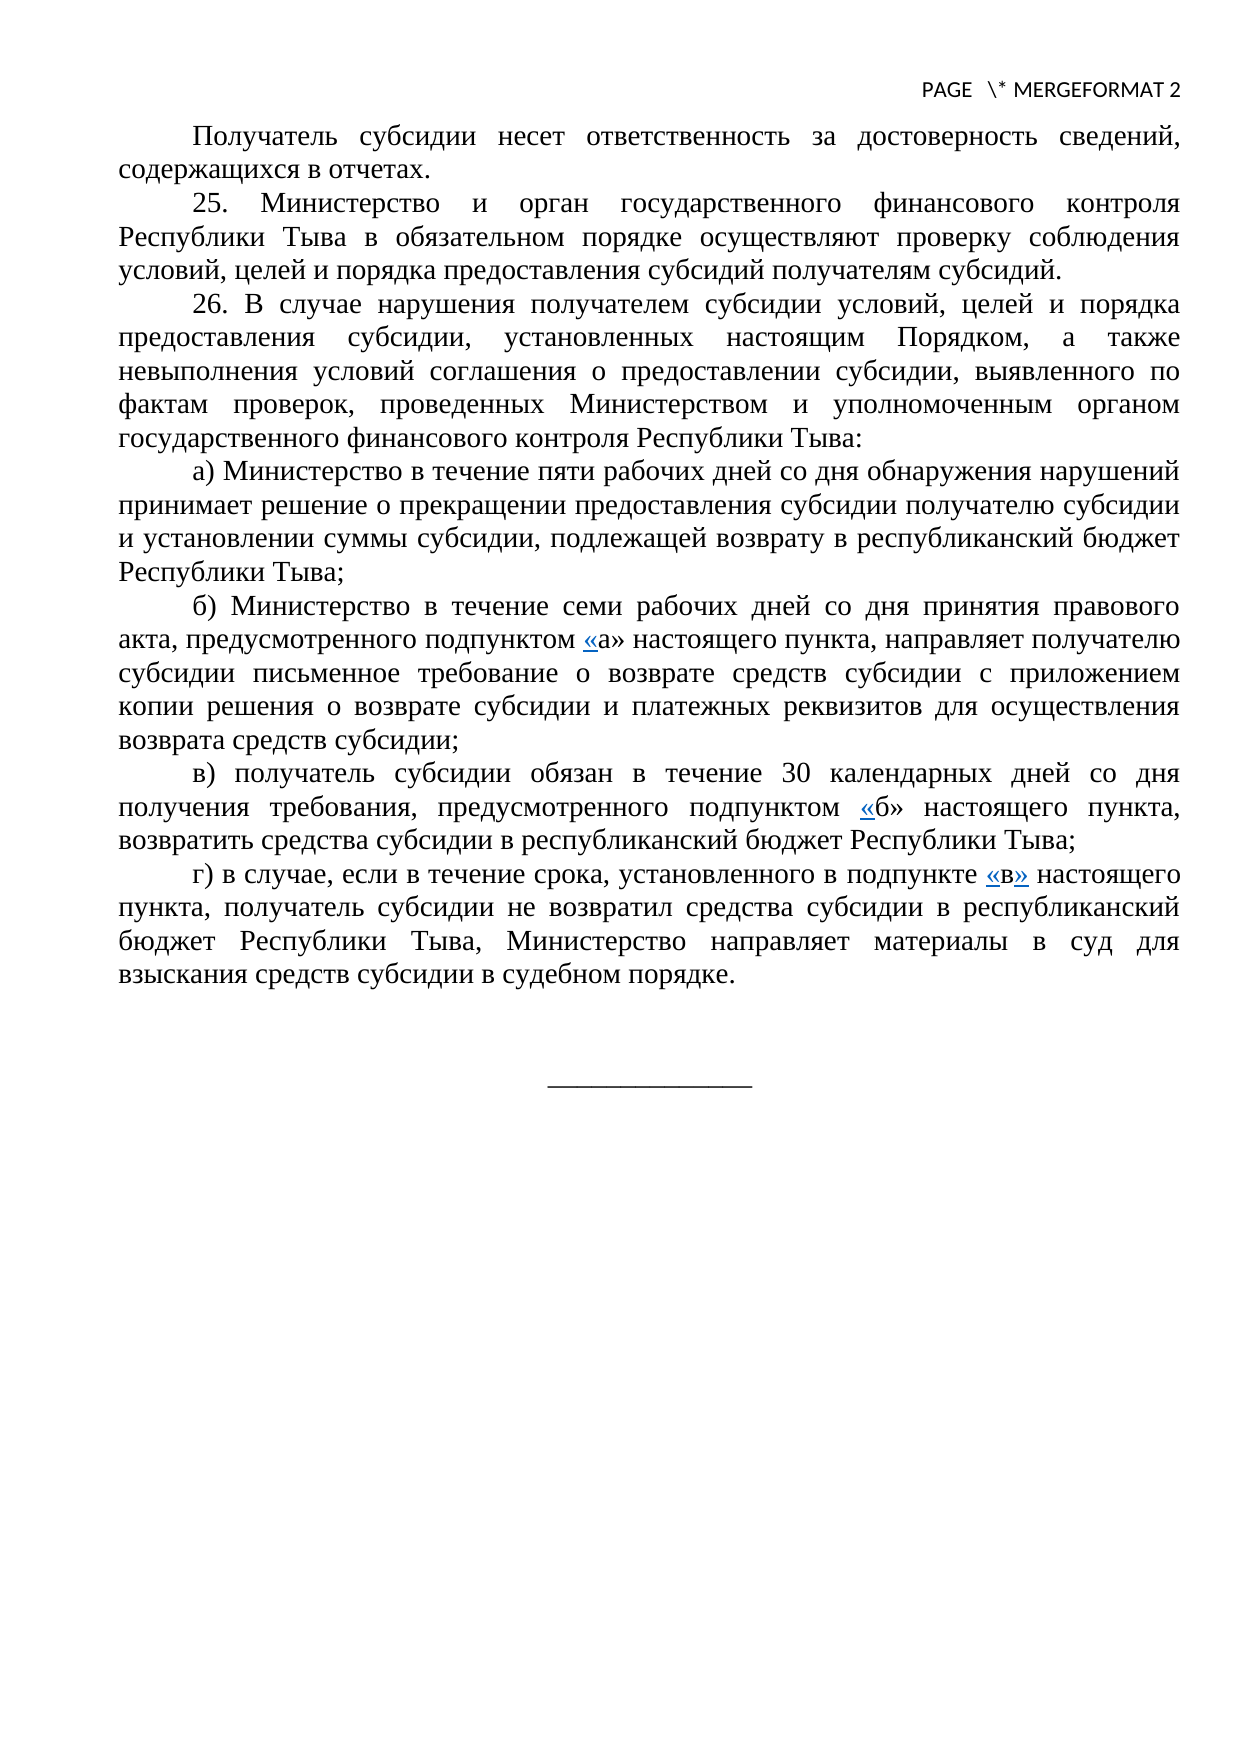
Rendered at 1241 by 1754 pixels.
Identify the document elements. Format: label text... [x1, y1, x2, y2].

text 25. Министерство и орган государственного финансового контроля Республики Тыва в обязательном порядке осуществляют проверку соблюдения условий, целей и порядка предоставления субсидий получателям субсидий. [118, 185, 1181, 286]
text г) в случае, если в течение срока, установленного в подпункте «в» настоящего пункта, получатель субсидии не возвратил средства субсидии в республиканский бюджет Республики Тыва, Министерство направляет материалы в суд для взыскания средств субсидии в судебном порядке. [118, 856, 1181, 990]
text ______________ [118, 1057, 1181, 1091]
text а) Министерство в течение пяти рабочих дней со дня обнаружения нарушений принимает решение о прекращении предоставления субсидии получателю субсидии и установлении суммы субсидии, подлежащей возврату в республиканский бюджет Республики Тыва; [118, 453, 1181, 588]
text в) получатель субсидии обязан в течение 30 календарных дней со дня получения требования, предусмотренного подпунктом «б» настоящего пункта, возвратить средства субсидии в республиканский бюджет Республики Тыва; [118, 755, 1181, 856]
text б) Министерство в течение семи рабочих дней со дня принятия правового акта, предусмотренного подпунктом «а» настоящего пункта, направляет получателю субсидии письменное требование о возврате средств субсидии с приложением копии решения о возврате субсидии и платежных реквизитов для осуществления возврата средств субсидии; [118, 588, 1181, 755]
text 26. В случае нарушения получателем субсидии условий, целей и порядка предоставления субсидии, установленных настоящим Порядком, а также невыполнения условий соглашения о предоставлении субсидии, выявленного по фактам проверок, проведенных Министерством и уполномоченным органом государственного финансового контроля Республики Тыва: [118, 286, 1181, 453]
text Получатель субсидии несет ответственность за достоверность сведений, содержащихся в отчетах. [118, 118, 1181, 185]
